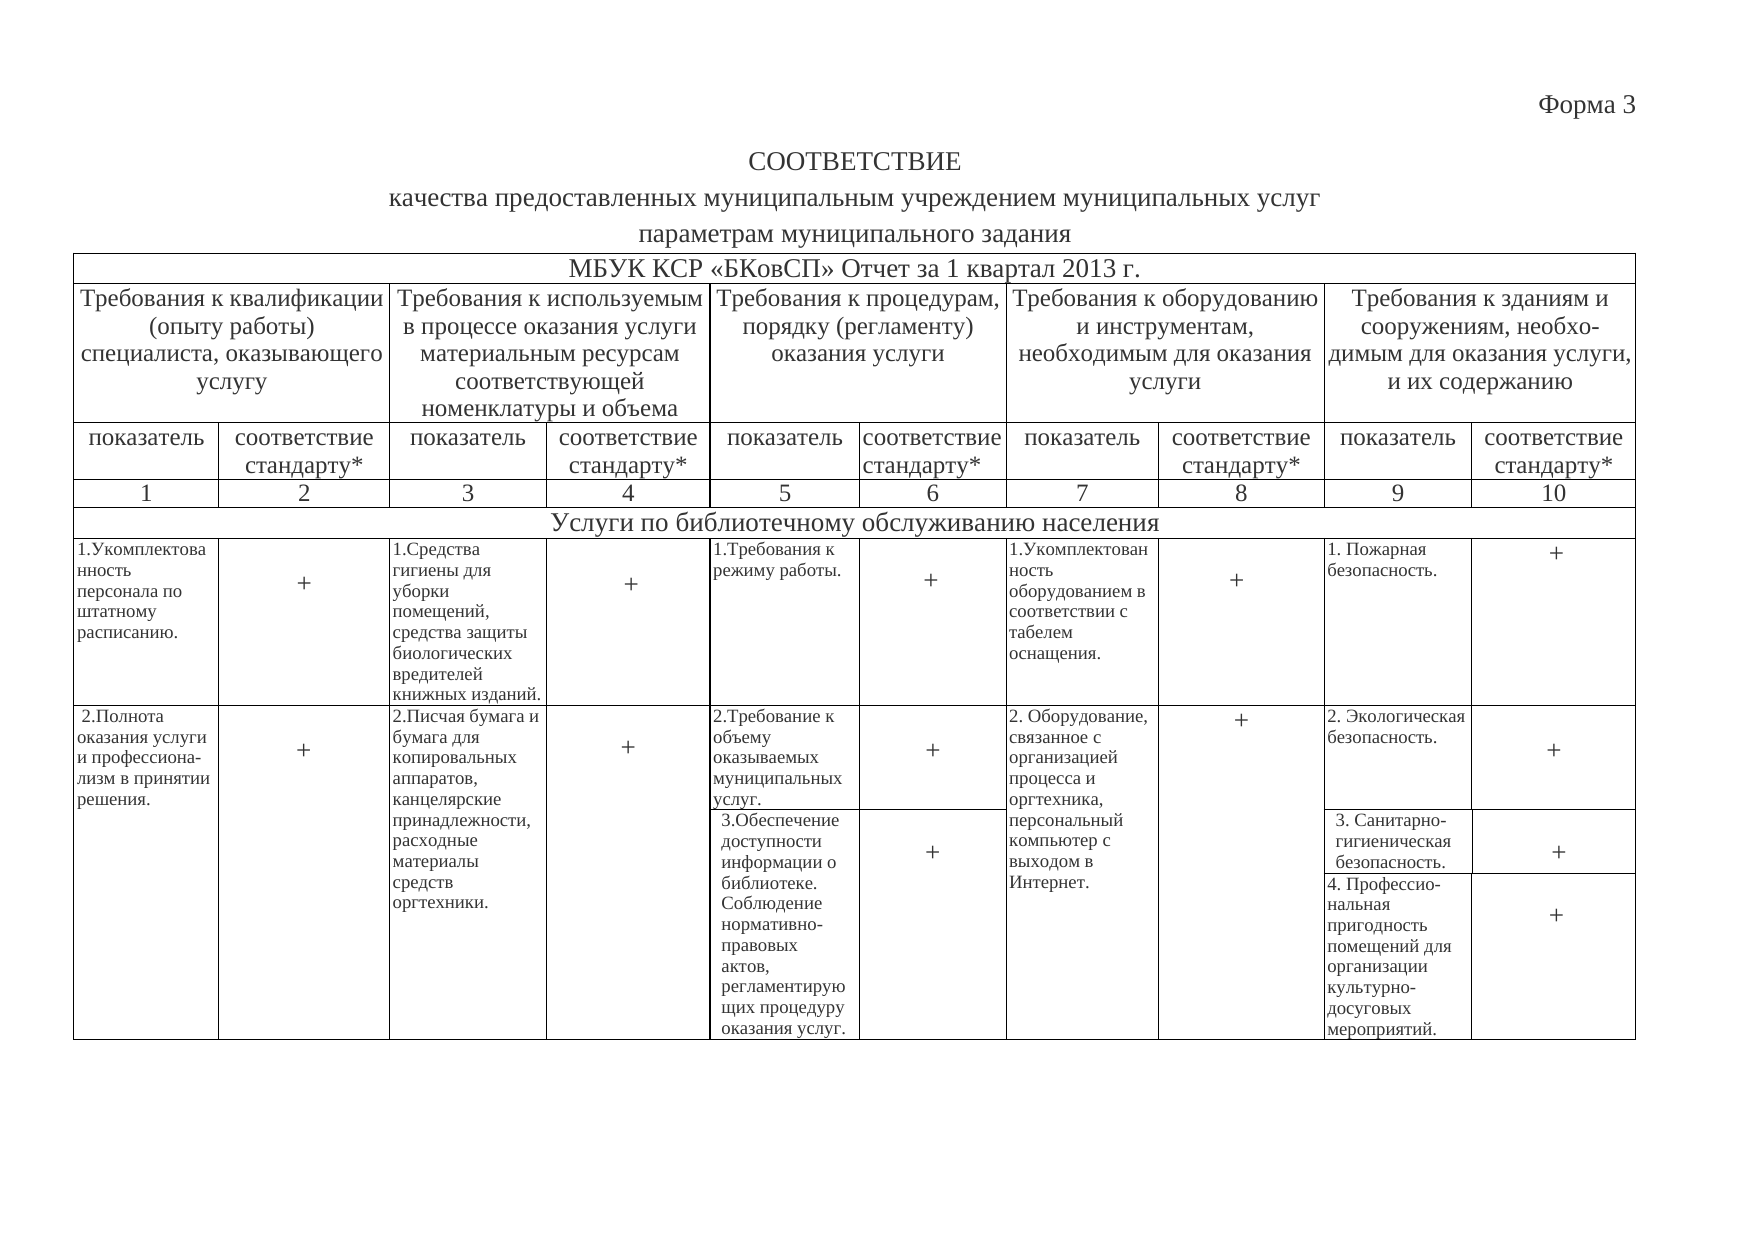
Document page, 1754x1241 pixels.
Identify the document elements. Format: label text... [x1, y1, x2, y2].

text Форма 3 [74, 89, 1636, 120]
table_cell Требования к процедурам, порядку (регламенту) оказания услуги [711, 284, 1006, 422]
text СООТВЕТСТВИЕ [74, 145, 1636, 176]
table_cell + [1472, 539, 1635, 705]
table_cell 1.Требования к режиму работы. [711, 539, 859, 705]
table_cell + [219, 706, 389, 1039]
table_cell Требования к квалификации (опыту работы) специалиста, оказывающего услугу [74, 284, 389, 422]
table_cell 1.Средства гигиены для уборки помещений, средства защиты биологических вредителей книжных изданий. [390, 539, 546, 705]
table_cell соответствие стандарту* [1159, 423, 1324, 478]
table_cell 7 [1007, 480, 1158, 507]
table_cell 10 [1472, 480, 1635, 507]
table_cell 1.Укомплектованность оборудованием в соответствии с табелем оснащения. [1007, 539, 1158, 705]
text качества предоставленных муниципальным учреждением муниципальных услуг [74, 181, 1636, 212]
table_cell + [860, 810, 1006, 1039]
table_cell 2.Полнота оказания услуги и профессиона- лизм в принятии решения. [74, 706, 218, 1039]
table_cell 8 [1159, 480, 1324, 507]
text параметрам муниципального задания [74, 217, 1636, 248]
table_cell Требования к оборудованию и инструментам, необходимым для оказания услуги [1007, 284, 1324, 422]
table_cell соответствие стандарту* [860, 423, 1006, 478]
table_cell соответствие стандарту* [1472, 423, 1635, 478]
table_cell 1 [74, 480, 218, 507]
table_cell + [1472, 706, 1635, 809]
table_cell 2. Экологическая безопасность. [1325, 706, 1471, 809]
table_cell 5 [711, 480, 859, 507]
table_cell 1.Укомплектованность персонала по штатному расписанию. [74, 539, 218, 705]
table_cell 2 [219, 480, 389, 507]
table_cell показатель [1007, 423, 1158, 478]
table_cell 4 [547, 480, 709, 507]
table_cell 2.Писчая бумага и бумага для копировальных аппаратов, канцелярские принадлежности, расходные материалы средств оргтехники. [390, 706, 546, 1039]
table_cell 9 [1325, 480, 1471, 507]
table_cell 2. Оборудование, связанное с организацией процесса и оргтехника, персональный компьютер с выходом в Интернет. [1007, 706, 1158, 1039]
table_cell + [547, 539, 709, 705]
table_cell + [1159, 706, 1324, 1039]
table_cell + [1473, 810, 1635, 872]
table_cell 3 [390, 480, 546, 507]
table_cell Требования к зданиям и сооружениям, необхо-димым для оказания услуги, и их содержанию [1325, 284, 1635, 422]
table_cell 6 [860, 480, 1006, 507]
table_cell + [1159, 539, 1324, 705]
table_cell Услуги по библиотечному обслуживанию населения [74, 508, 1635, 538]
table_cell показатель [711, 423, 859, 478]
table_cell 4. Профессио-нальная пригодность помещений для организации культурно-досуговых мероприятий. [1325, 874, 1471, 1039]
table_cell + [219, 539, 389, 705]
table_cell показатель [390, 423, 546, 478]
table_header МБУК КСР «БКовСП» Отчет за 1 квартал 2013 г. [74, 254, 1635, 283]
table_cell 2.Требование к объему оказываемых муниципальных услуг. [711, 706, 859, 809]
table_cell показатель [1325, 423, 1471, 478]
table_cell + [860, 539, 1006, 705]
table_cell Требования к используемым в процессе оказания услуги материальным ресурсам соответствующей номенклатуры и объема [390, 284, 709, 422]
table_cell + [860, 706, 1006, 809]
table_cell + [547, 706, 709, 1039]
table_cell соответствие стандарту* [547, 423, 709, 478]
table_cell + [1472, 874, 1635, 1039]
table_cell 3. Санитарно-гигиеническая безопасность. [1325, 810, 1472, 872]
table_cell показатель [74, 423, 218, 478]
table_cell соответствие стандарту* [219, 423, 389, 478]
table_cell 3.Обеспечение доступности информации о библиотеке. Соблюдение нормативно-правовых актов, регламентирующих процедуру оказания услуг. [711, 810, 859, 1039]
table_cell 1. Пожарная безопасность. [1325, 539, 1471, 705]
